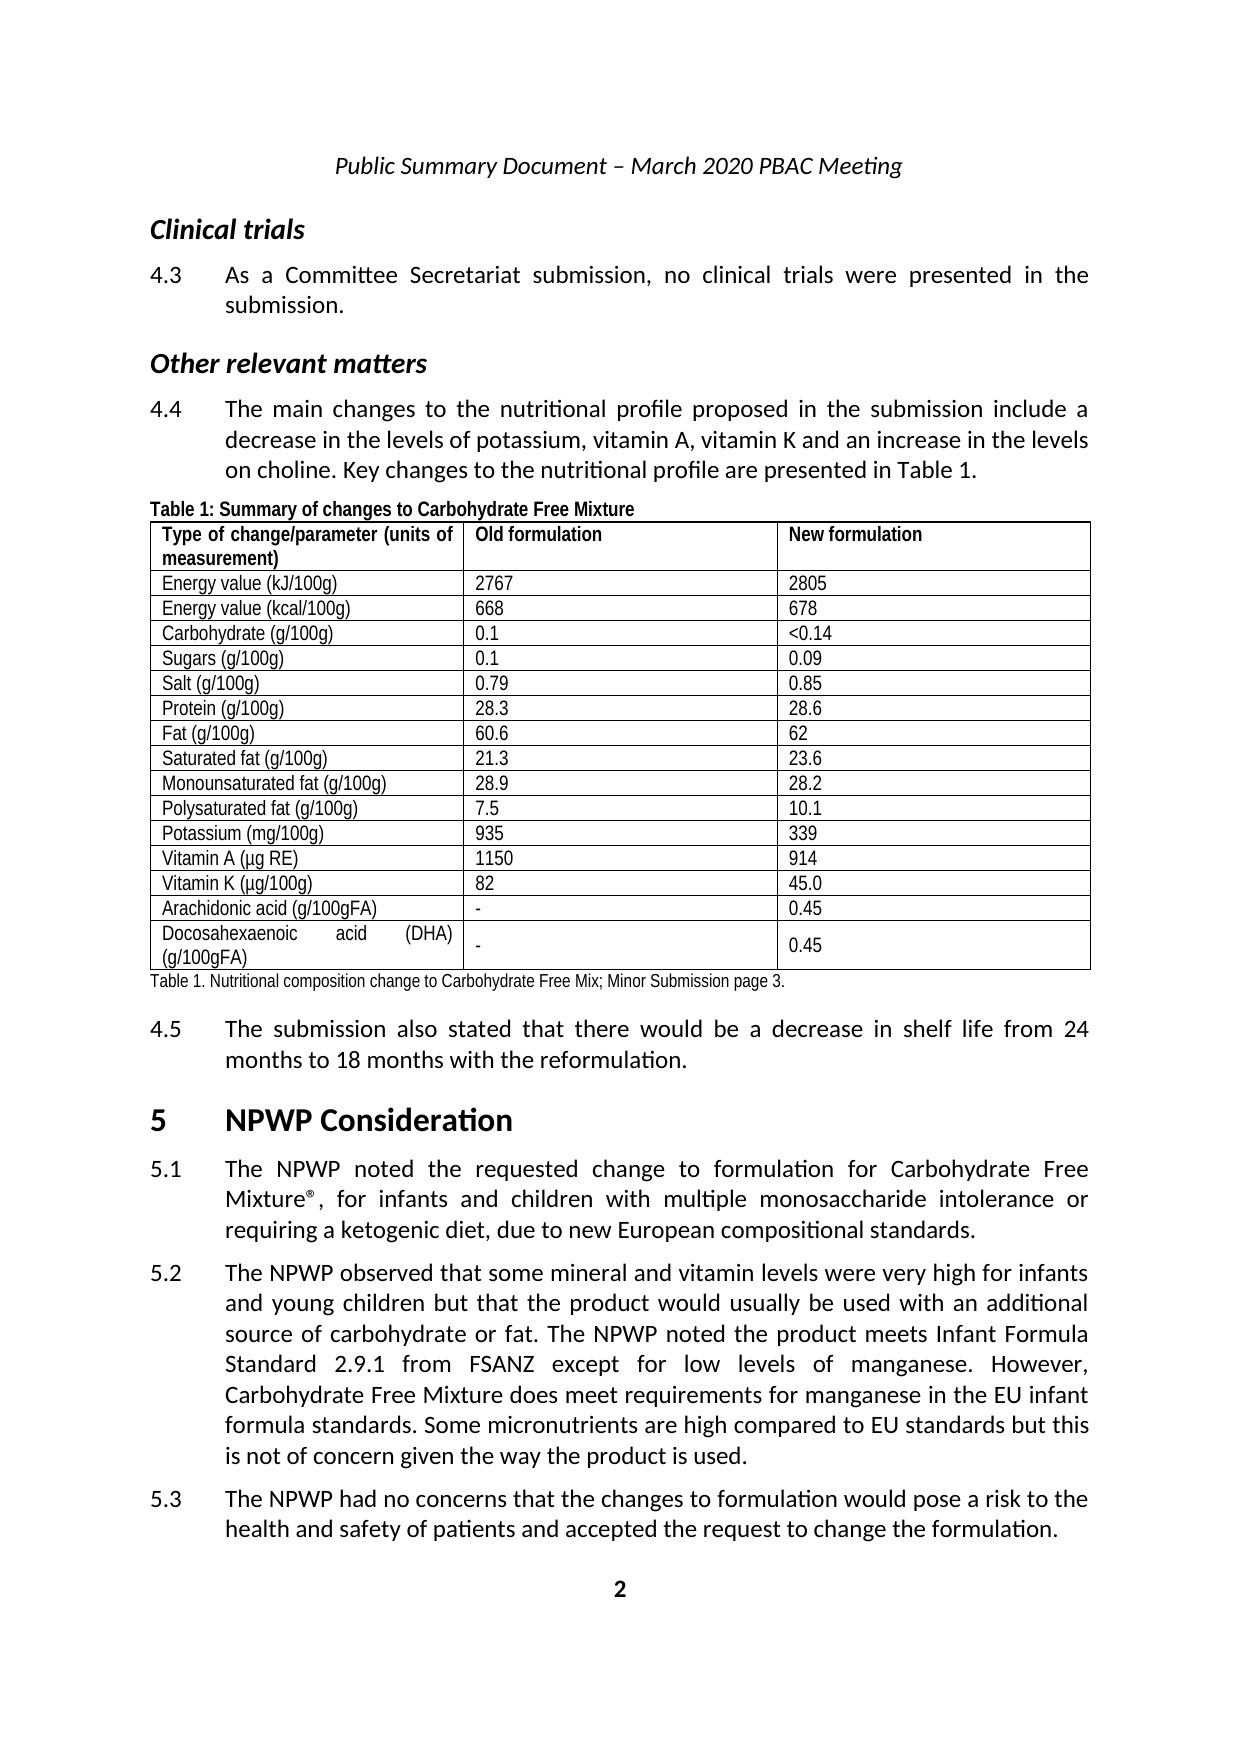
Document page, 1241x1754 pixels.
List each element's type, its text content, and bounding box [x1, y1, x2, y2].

table_cell <0.14 [778, 621, 1090, 645]
table_cell 0.85 [778, 671, 1090, 695]
text The NPWP had no concerns that the changes to formulation would pose a risk to the health and safety of patients and accepted the request to change the formulation. [150, 1483, 1090, 1544]
table_cell Energy value (kcal/100g) [151, 596, 463, 620]
table_cell 23.6 [778, 746, 1090, 770]
table_cell Vitamin A (µg RE) [151, 846, 463, 870]
table_cell 62 [778, 721, 1090, 745]
table_cell Potassium (mg/100g) [151, 821, 463, 845]
table_cell Protein (g/100g) [151, 696, 463, 720]
table_cell 60.6 [464, 721, 777, 745]
title Table 1: Summary of changes to Carbohydrate Free Mixture [150, 497, 1090, 521]
table_cell 668 [464, 596, 777, 620]
table_cell 45.0 [778, 871, 1090, 895]
table_cell 0.1 [464, 621, 777, 645]
table_cell 10.1 [778, 796, 1090, 820]
table_cell - [464, 921, 777, 969]
table_cell Vitamin K (µg/100g) [151, 871, 463, 895]
table_cell Arachidonic acid (g/100gFA) [151, 896, 463, 920]
table_cell Docosahexaenoic acid (DHA) (g/100gFA) [151, 921, 463, 969]
text Table 1. Nutritional composition change to Carbohydrate Free Mix; Minor Submission page 3. [150, 970, 1090, 992]
table_cell 0.1 [464, 646, 777, 670]
list As a Committee Secretariat submission, no clinical trials were presented in the submission. [150, 259, 1090, 320]
table_cell 28.2 [778, 771, 1090, 795]
table_cell 0.45 [778, 921, 1090, 969]
table_cell 0.45 [778, 896, 1090, 920]
table_cell Carbohydrate (g/100g) [151, 621, 463, 645]
table_cell Sugars (g/100g) [151, 646, 463, 670]
table_cell Salt (g/100g) [151, 671, 463, 695]
text The main changes to the nutritional profile proposed in the submission include a decrease in the levels of potassium, vitamin A, vitamin K and an increase in the levels on choline. Key changes to the nutritional profile are presented in Table 1. [150, 393, 1090, 485]
subtitle Clinical trials [150, 211, 1090, 247]
table_header Type of change/parameter (units of measurement) [151, 523, 463, 570]
table_cell 2805 [778, 571, 1090, 595]
text NPWP Consideration [150, 1099, 1090, 1140]
table_cell 21.3 [464, 746, 777, 770]
table_cell Saturated fat (g/100g) [151, 746, 463, 770]
table_cell 28.3 [464, 696, 777, 720]
text The submission also stated that there would be a decrease in shelf life from 24 months to 18 months with the reformulation. [150, 1013, 1090, 1074]
table_cell Fat (g/100g) [151, 721, 463, 745]
table_header New formulation [778, 523, 1090, 570]
table_cell 914 [778, 846, 1090, 870]
text The NPWP noted the requested change to formulation for Carbohydrate Free Mixture®, for infants and children with multiple monosaccharide intolerance or requiring a ketogenic diet, due to new European compositional standards. [150, 1153, 1090, 1244]
table_cell 2767 [464, 571, 777, 595]
table_cell 28.6 [778, 696, 1090, 720]
table_cell 28.9 [464, 771, 777, 795]
table_header Old formulation [464, 523, 777, 570]
table_cell 0.79 [464, 671, 777, 695]
table_cell 1150 [464, 846, 777, 870]
table_cell Monounsaturated fat (g/100g) [151, 771, 463, 795]
table_cell Polysaturated fat (g/100g) [151, 796, 463, 820]
table_cell 339 [778, 821, 1090, 845]
table_cell - [464, 896, 777, 920]
table_cell Energy value (kJ/100g) [151, 571, 463, 595]
subtitle Other relevant matters [150, 345, 1090, 381]
text The NPWP observed that some mineral and vitamin levels were very high for infants and young children but that the product would usually be used with an additional source of carbohydrate or fat. The NPWP noted the product meets Infant Formula Standard 2.9.1 from FSANZ except for low levels of manganese. However, Carbohydrate Free Mixture does meet requirements for manganese in the EU infant formula standards. Some micronutrients are high compared to EU standards but this is not of concern given the way the product is used. [150, 1257, 1090, 1470]
table_cell 678 [778, 596, 1090, 620]
table_cell 0.09 [778, 646, 1090, 670]
table_cell 7.5 [464, 796, 777, 820]
table_cell 82 [464, 871, 777, 895]
table_cell 935 [464, 821, 777, 845]
